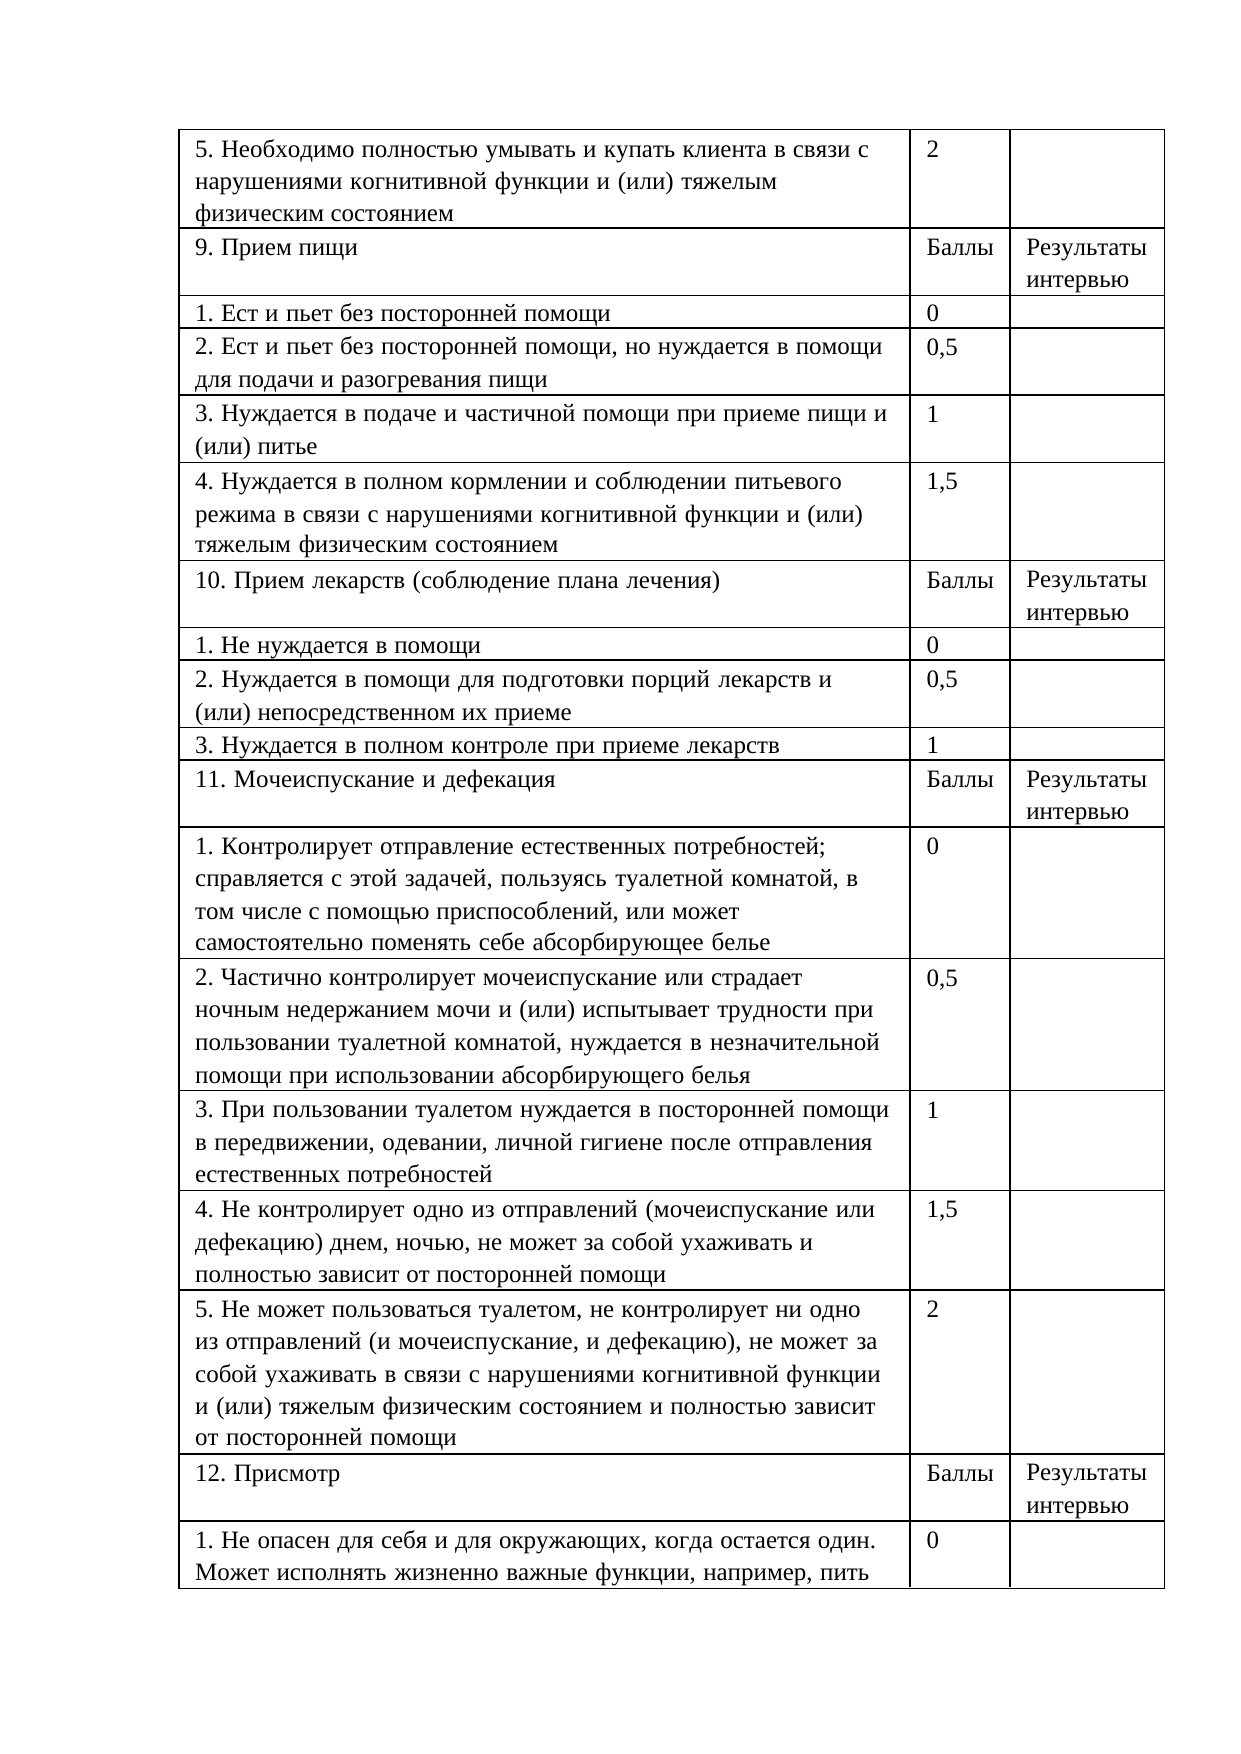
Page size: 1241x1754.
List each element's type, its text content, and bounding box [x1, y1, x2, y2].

table_cell 2. Нуждается в помощи для подготовки порций лекарств и (или) непосредственном их приеме [180, 661, 909, 727]
table_cell Результаты интервью [1011, 761, 1164, 826]
table_cell [1011, 1522, 1164, 1587]
table_cell [1011, 1291, 1164, 1453]
table_cell Баллы [911, 1455, 1009, 1520]
table_cell Баллы [911, 561, 1009, 627]
table_cell 0 [911, 296, 1009, 327]
table_cell 1 [911, 728, 1009, 759]
table_cell Результаты интервью [1011, 561, 1164, 627]
table_cell 1,5 [911, 463, 1009, 560]
table_cell 3. Нуждается в полном контроле при приеме лекарств [180, 728, 909, 759]
table_cell [1011, 396, 1164, 461]
table_cell [1011, 1091, 1164, 1189]
table_cell 10. Прием лекарств (соблюдение плана лечения) [180, 561, 909, 627]
table_cell [1011, 661, 1164, 727]
table_cell 0 [911, 1522, 1009, 1587]
table_cell 3. Нуждается в подаче и частичной помощи при приеме пищи и (или) питье [180, 396, 909, 461]
table_cell [1011, 329, 1164, 394]
table_cell 2. Ест и пьет без посторонней помощи, но нуждается в помощи для подачи и разогревания пищи [180, 329, 909, 394]
table_cell 0 [911, 828, 1009, 957]
table_cell Результаты интервью [1011, 1455, 1164, 1520]
table_cell 1. Контролирует отправление естественных потребностей; справляется с этой задачей, пользуясь туалетной комнатой, в том числе с помощью приспособлений, или может самостоятельно поменять себе абсорбирующее белье [180, 828, 909, 957]
table_cell [1011, 628, 1164, 659]
table_cell 11. Мочеиспускание и дефекация [180, 761, 909, 826]
table_cell 9. Прием пищи [180, 229, 909, 294]
table_cell [1011, 296, 1164, 327]
table_cell 1 [911, 1091, 1009, 1189]
table_header 2 [911, 130, 1009, 227]
table_cell 1 [911, 396, 1009, 461]
table_header [1011, 130, 1164, 227]
table_cell Результаты интервью [1011, 229, 1164, 294]
table_cell 1,5 [911, 1191, 1009, 1289]
table_cell 0,5 [911, 329, 1009, 394]
table_cell [1011, 828, 1164, 957]
table_cell 2. Частично контролирует мочеиспускание или страдает ночным недержанием мочи и (или) испытывает трудности при пользовании туалетной комнатой, нуждается в незначительной помощи при использовании абсорбирующего белья [180, 959, 909, 1090]
table_cell 2 [911, 1291, 1009, 1453]
table_cell 3. При пользовании туалетом нуждается в посторонней помощи в передвижении, одевании, личной гигиене после отправления естественных потребностей [180, 1091, 909, 1189]
table_cell 0 [911, 628, 1009, 659]
table_cell [1011, 1191, 1164, 1289]
table_cell 0,5 [911, 661, 1009, 727]
table_cell 1. Ест и пьет без посторонней помощи [180, 296, 909, 327]
table_cell [1011, 728, 1164, 759]
table_cell 4. Не контролирует одно из отправлений (мочеиспускание или дефекацию) днем, ночью, не может за собой ухаживать и полностью зависит от посторонней помощи [180, 1191, 909, 1289]
table_cell 5. Не может пользоваться туалетом, не контролирует ни одно из отправлений (и мочеиспускание, и дефекацию), не может за собой ухаживать в связи с нарушениями когнитивной функции и (или) тяжелым физическим состоянием и полностью зависит от посторонней помощи [180, 1291, 909, 1453]
table_cell Баллы [911, 229, 1009, 294]
table_cell 1. Не опасен для себя и для окружающих, когда остается один. Может исполнять жизненно важные функции, например, пить [180, 1522, 909, 1587]
table_cell 12. Присмотр [180, 1455, 909, 1520]
table_cell Баллы [911, 761, 1009, 826]
table_cell [1011, 463, 1164, 560]
table_cell 4. Нуждается в полном кормлении и соблюдении питьевого режима в связи с нарушениями когнитивной функции и (или) тяжелым физическим состоянием [180, 463, 909, 560]
table_cell 1. Не нуждается в помощи [180, 628, 909, 659]
table_header 5. Необходимо полностью умывать и купать клиента в связи с нарушениями когнитивной функции и (или) тяжелым физическим состоянием [180, 130, 909, 227]
table_cell [1011, 959, 1164, 1090]
table_cell 0,5 [911, 959, 1009, 1090]
